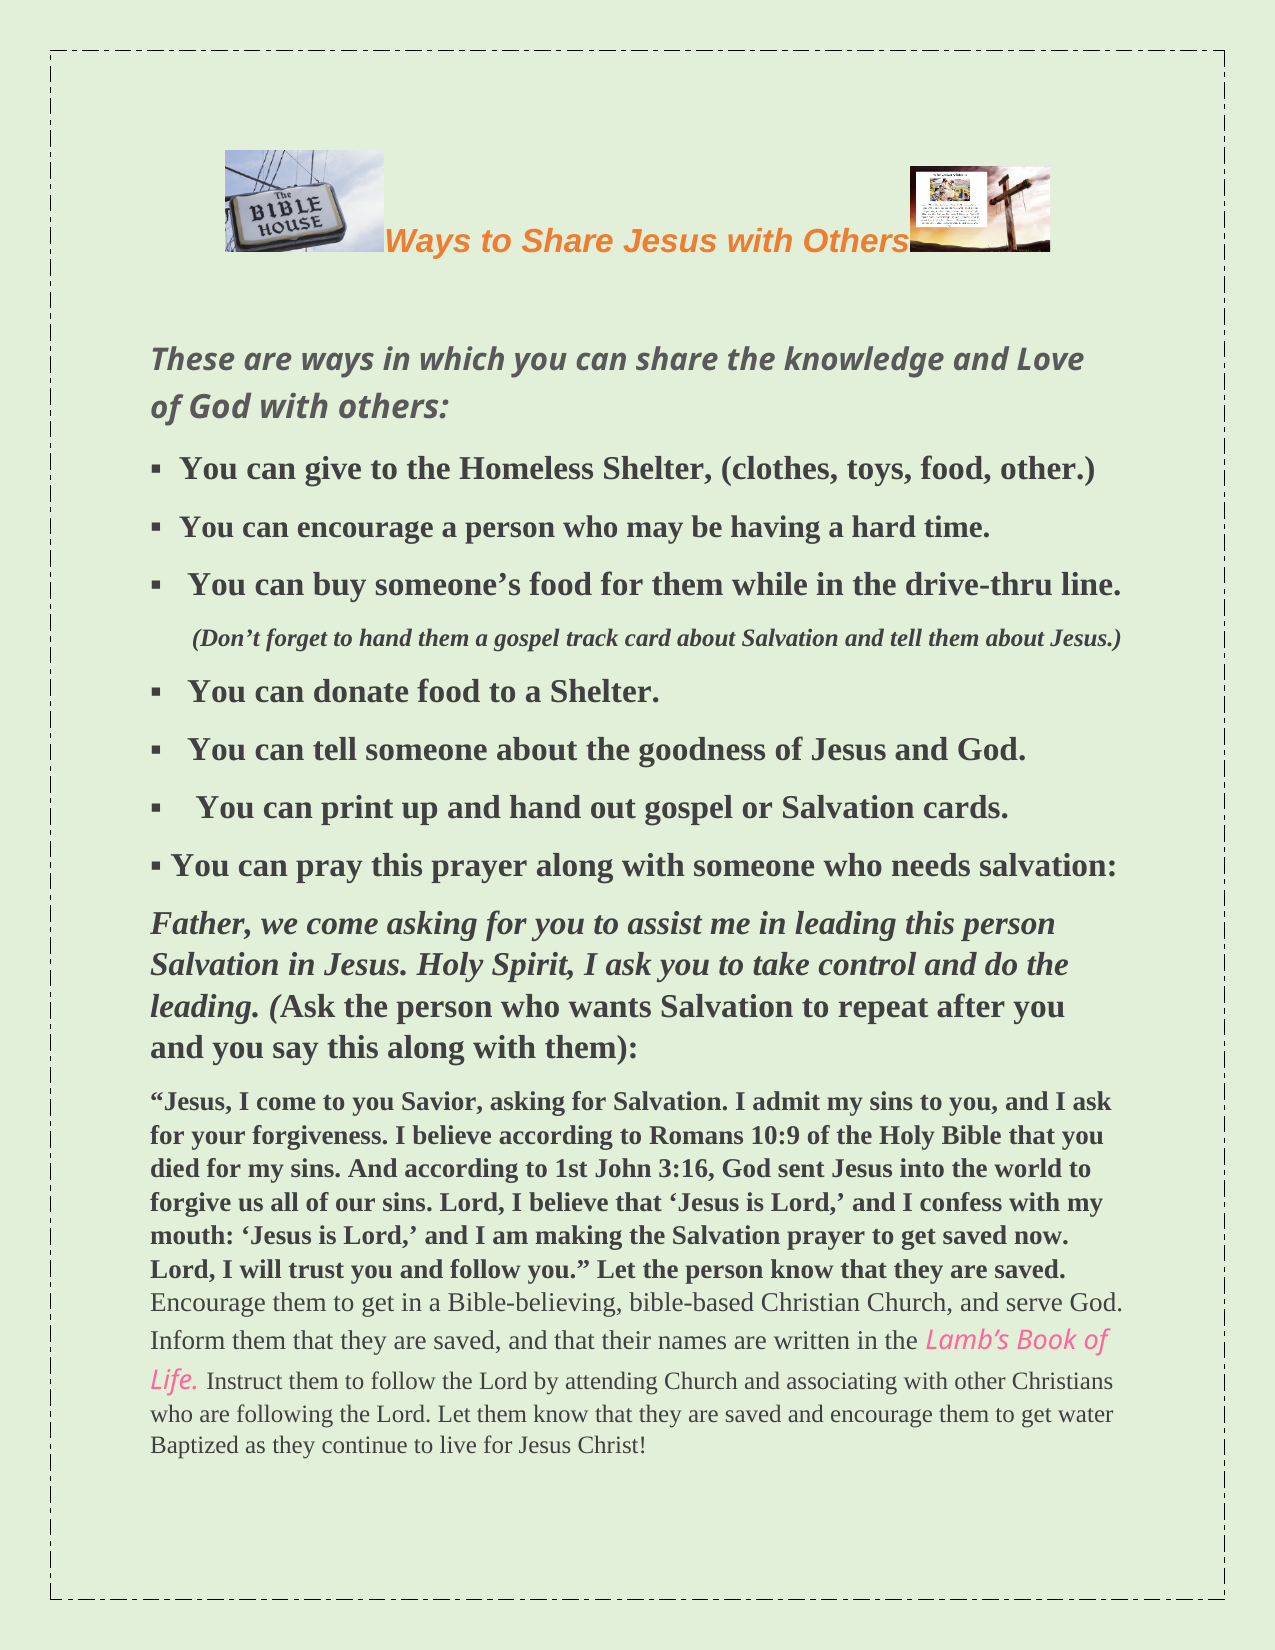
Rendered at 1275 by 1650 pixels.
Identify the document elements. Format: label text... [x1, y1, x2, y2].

text ▪ You can pray this prayer along with someone who needs salvation: [150, 845, 1125, 883]
text (Don’t forget to hand them a gospel track card about Salvation and tell them about Jesus.) [150, 623, 1125, 651]
picture [224, 150, 384, 252]
text Father, we come asking for you to assist me in leading this person Salvation in Jesus. Holy Spirit, I ask you to take control and do the leading. (Ask the person who wants Salvation to repeat after you and you say this along with them): [150, 903, 1125, 1066]
picture [910, 166, 1051, 252]
text ▪ You can donate food to a Shelter. [150, 671, 1125, 709]
text ▪ You can buy someone’s food for them while in the drive-thru line. [150, 565, 1125, 603]
text ▪ You can give to the Homeless Shelter, (clothes, toys, food, other.) [150, 449, 1125, 487]
text These are ways in which you can share the knowledge and Love of God with others: [150, 337, 1125, 428]
text ▪ You can tell someone about the goodness of Jesus and God. [150, 729, 1125, 767]
text “Jesus, I come to you Savior, asking for Salvation. I admit my sins to you, and I ask for your forgiveness. I believe according to Romans 10:9 of the Holy Bible that you died for my sins. And according to 1st John 3:16, God sent Jesus into the world to forgive us all of our sins. Lord, I believe that ‘Jesus is Lord,’ and I confess with my mouth: ‘Jesus is Lord,’ and I am making the Salvation prayer to get saved now. Lord, I will trust you and follow you.” Let the person know that they are saved. Encourage them to get in a Bible-believing, bible-based Christian Church, and serve God. Inform them that they are saved, and that their names are written in the Lamb’s Book of Life. Instruct them to follow the Lord by attending Church and associating with other Christians who are following the Lord. Let them know that they are saved and encourage them to get water Baptized as they continue to live for Jesus Christ! [150, 1085, 1125, 1459]
text ▪ You can print up and hand out gospel or Salvation cards. [150, 787, 1125, 826]
text ▪ You can encourage a person who may be having a hard time. [150, 507, 1125, 545]
